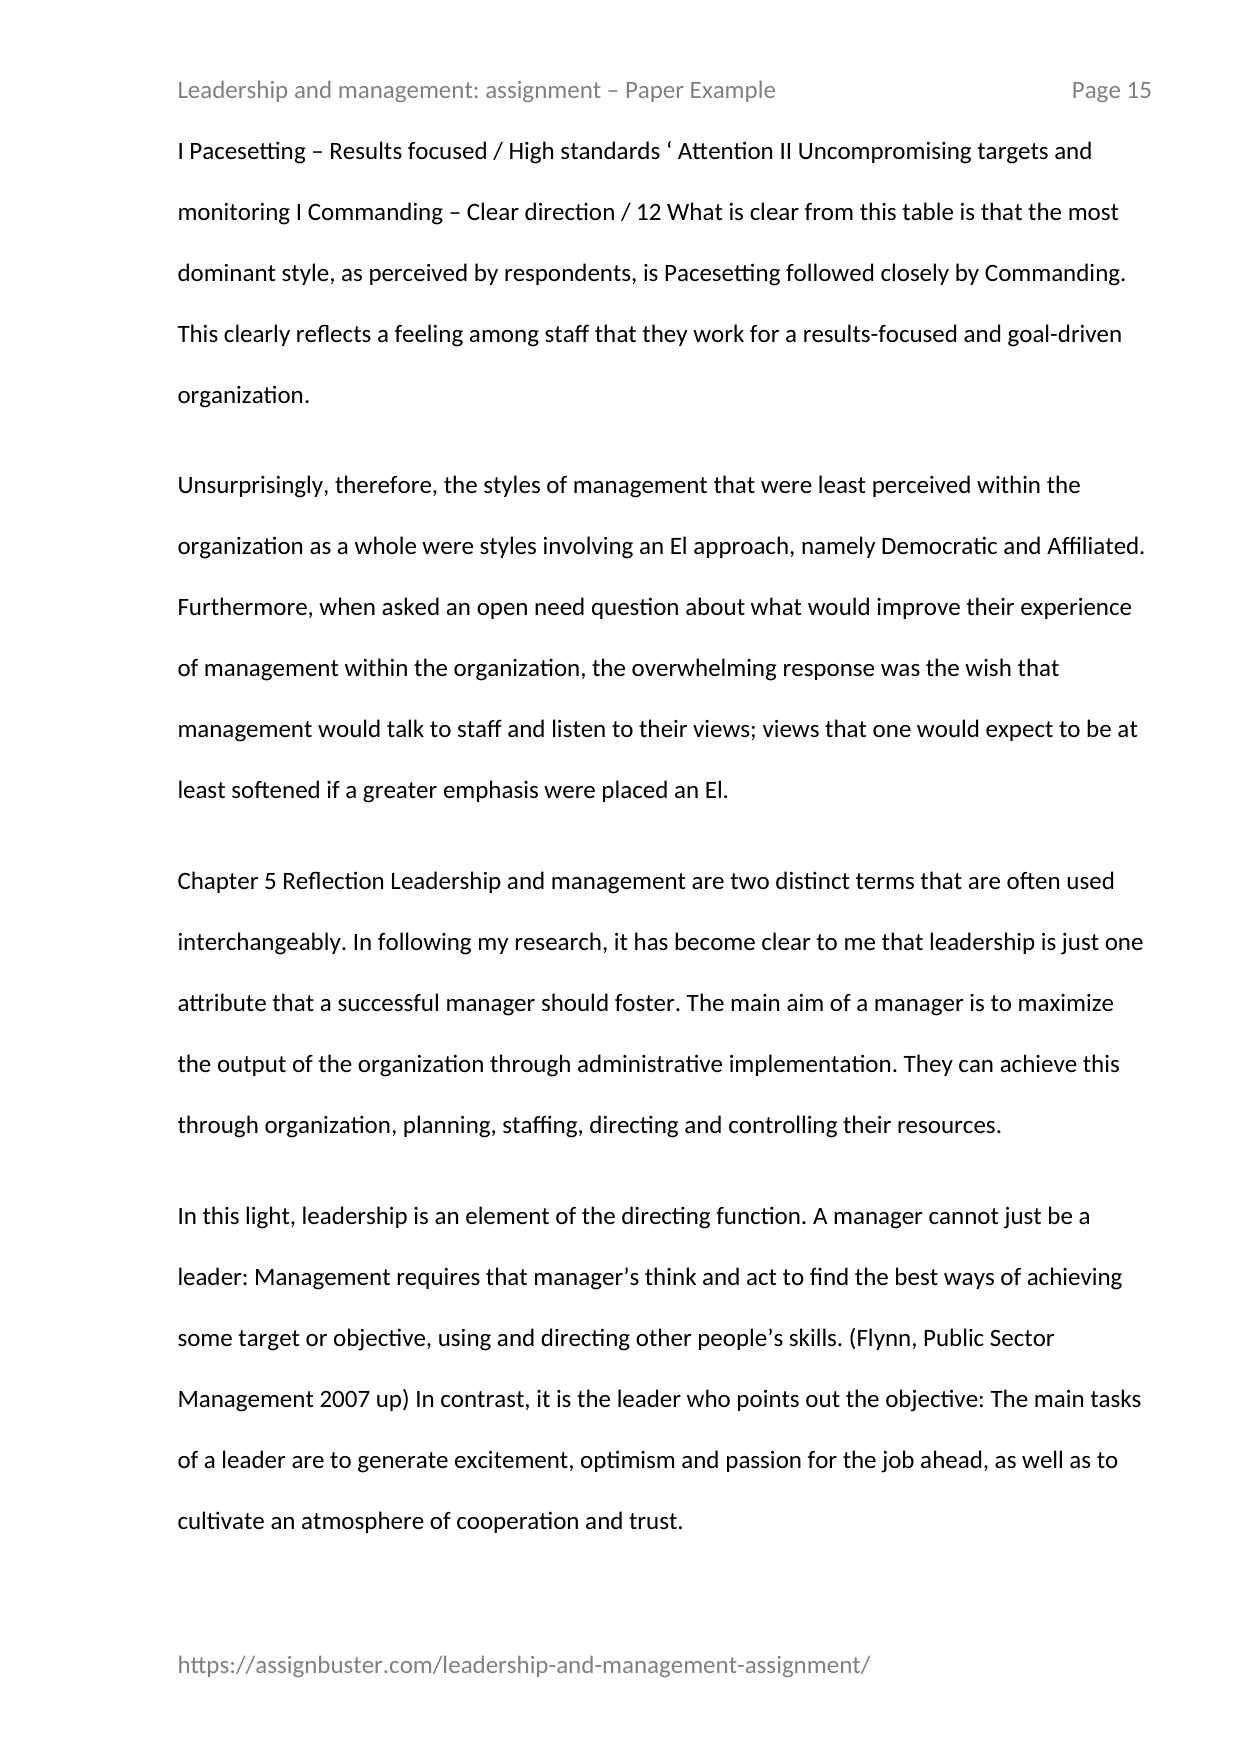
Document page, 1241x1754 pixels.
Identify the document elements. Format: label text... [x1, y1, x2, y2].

text Chapter 5 Reflection Leadership and management are two distinct terms that are often used interchangeably. In following my research, it has become clear to me that leadership is just one attribute that a successful manager should foster. The main aim of a manager is to maximize the output of the organization through administrative implementation. They can achieve this through organization, planning, staffing, directing and controlling their resources. [177, 865, 1152, 1140]
text In this light, leadership is an element of the directing function. A manager cannot just be a leader: Management requires that manager’s think and act to find the best ways of achieving some target or objective, using and directing other people’s skills. (Flynn, Public Sector Management 2007 up) In contrast, it is the leader who points out the objective: The main tasks of a leader are to generate excitement, optimism and passion for the job ahead, as well as to cultivate an atmosphere of cooperation and trust. [177, 1200, 1152, 1536]
text I Pacesetting – Results focused / High standards ‘ Attention II Uncompromising targets and monitoring I Commanding – Clear direction / 12 What is clear from this table is that the most dominant style, as perceived by respondents, is Pacesetting followed closely by Commanding. This clearly reflects a feeling among staff that they work for a results-focused and goal-driven organization. [177, 135, 1152, 409]
text Unsurprisingly, therefore, the styles of management that were least perceived within the organization as a whole were styles involving an El approach, namely Democratic and Affiliated. Furthermore, when asked an open need question about what would improve their experience of management within the organization, the overwhelming response was the wish that management would talk to staff and listen to their views; views that one would expect to be at least softened if a greater emphasis were placed an El. [177, 469, 1152, 805]
